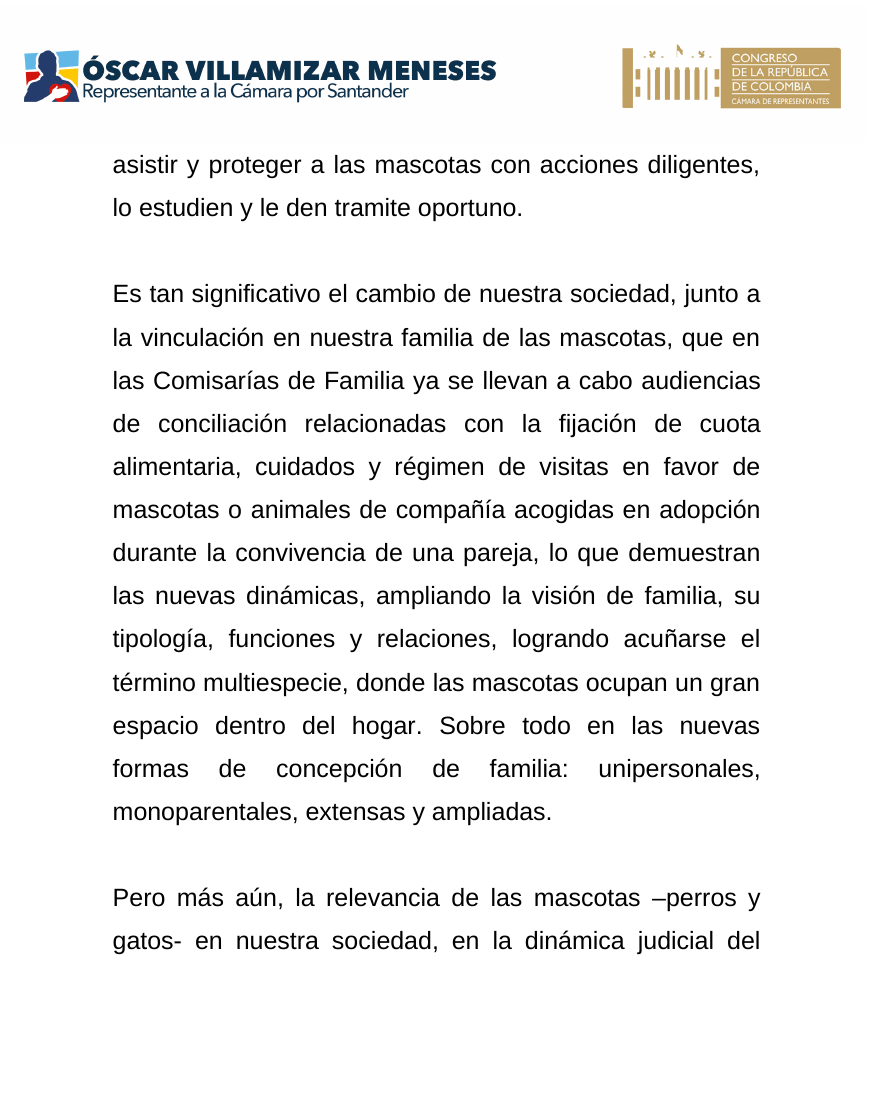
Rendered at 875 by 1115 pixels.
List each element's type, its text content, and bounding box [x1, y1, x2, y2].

picture [0, 4, 865, 143]
text Es tan significativo el cambio de nuestra sociedad, junto a la vinculación en nuestra familia de las mascotas, que en las Comisarías de Familia ya se llevan a cabo audiencias de conciliación relacionadas con la fijación de cuota alimentaria, cuidados y régimen de visitas en favor de mascotas o animales de compañía acogidas en adopción durante la convivencia de una pareja, lo que demuestran las nuevas dinámicas, ampliando la visión de familia, su tipología, funciones y relaciones, logrando acuñarse el término multiespecie, donde las mascotas ocupan un gran espacio dentro del hogar. Sobre todo en las nuevas formas de concepción de familia: unipersonales, monoparentales, extensas y ampliadas. [112, 279, 762, 826]
